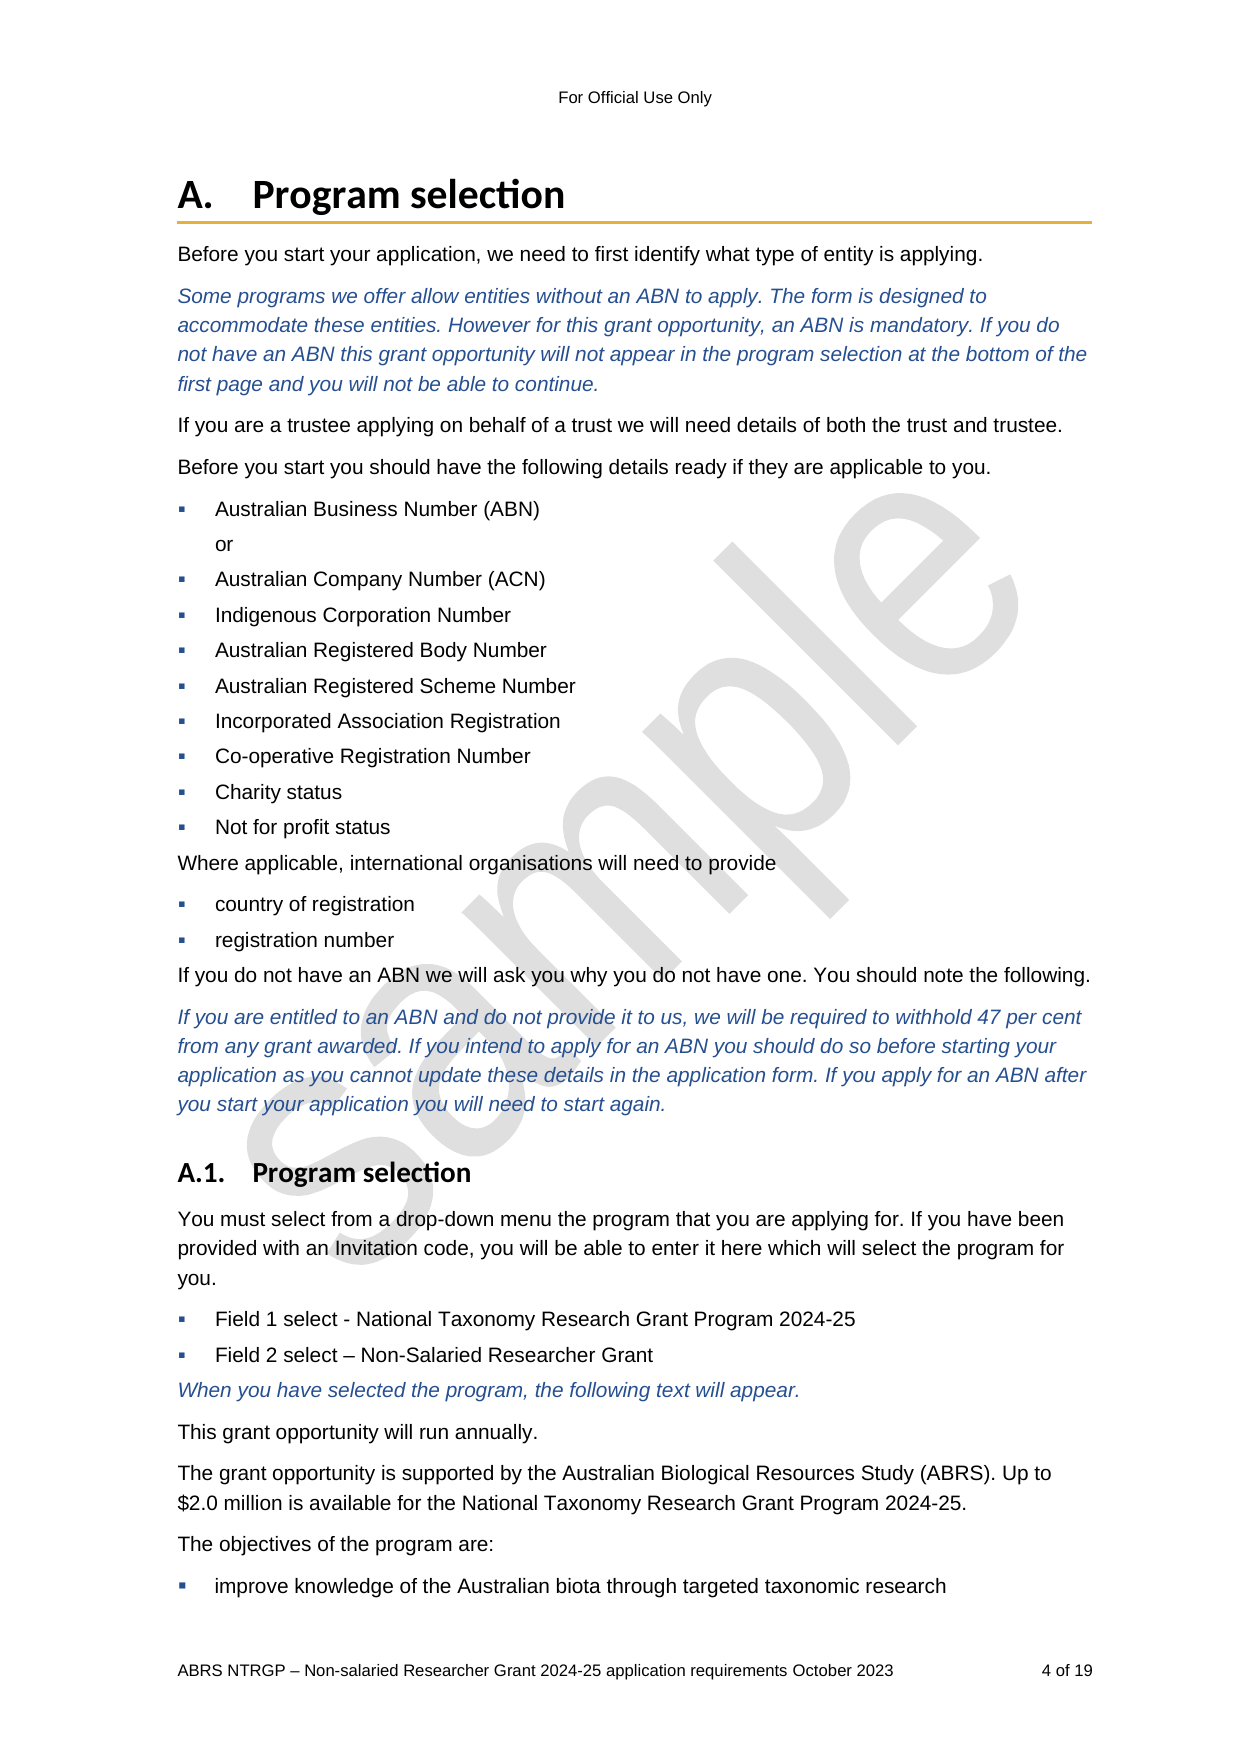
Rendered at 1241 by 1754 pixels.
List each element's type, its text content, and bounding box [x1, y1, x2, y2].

text If you are entitled to an ABN and do not provide it to us, we will be required to withhold 47 per cent from any grant awarded. If you intend to apply for an ABN you should do so before starting your application as you cannot update these details in the application form. If you apply for an ABN after you start your application you will need to start again. [177, 999, 1092, 1116]
list Co-operative Registration Number [177, 739, 1092, 768]
list registration number [177, 922, 1092, 952]
text If you are a trustee applying on behalf of a trust we will need details of both the trust and trustee. [177, 408, 1092, 437]
list Field 1 select - National Taxonomy Research Grant Program 2024-25 [177, 1302, 1092, 1331]
subtitle Program selection [177, 1154, 1092, 1189]
text You must select from a drop-down menu the program that you are applying for. If you have been provided with an Invitation code, you will be able to enter it here which will select the program for you. [177, 1202, 1092, 1289]
list Field 2 select – Non-Salaried Researcher Grant [177, 1337, 1092, 1366]
text Before you start you should have the following details ready if they are applicable to you. [177, 449, 1092, 479]
subtitle Program selection [177, 168, 1092, 221]
list Australian Business Number (ABN) [177, 491, 1092, 520]
text This grant opportunity will run annually. [177, 1414, 1092, 1443]
list or [215, 527, 1092, 556]
list Australian Registered Scheme Number [177, 668, 1092, 697]
list Indigenous Corporation Number [177, 597, 1092, 627]
text When you have selected the program, the following text will appear. [177, 1373, 1092, 1402]
text Where applicable, international organisations will need to provide [177, 845, 1092, 874]
list Australian Company Number (ACN) [177, 562, 1092, 591]
list Not for profit status [177, 810, 1092, 839]
list country of registration [177, 887, 1092, 916]
list improve knowledge of the Australian biota through targeted taxonomic research [177, 1568, 1092, 1598]
text The grant opportunity is supported by the Australian Biological Resources Study (ABRS). Up to $2.0 million is available for the National Taxonomy Research Grant Program 2024-25. [177, 1456, 1092, 1514]
text If you do not have an ABN we will ask you why you do not have one. You should note the following. [177, 958, 1092, 987]
list Incorporated Association Registration [177, 704, 1092, 733]
text Some programs we offer allow entities without an ABN to apply. The form is designed to accommodate these entities. However for this grant opportunity, an ABN is mandatory. If you do not have an ABN this grant opportunity will not appear in the program selection at the bottom of the first page and you will not be able to continue. [177, 279, 1092, 395]
text Before you start your application, we need to first identify what type of entity is applying. [177, 237, 1092, 266]
list Australian Registered Body Number [177, 633, 1092, 662]
text The objectives of the program are: [177, 1527, 1092, 1556]
list Charity status [177, 774, 1092, 804]
